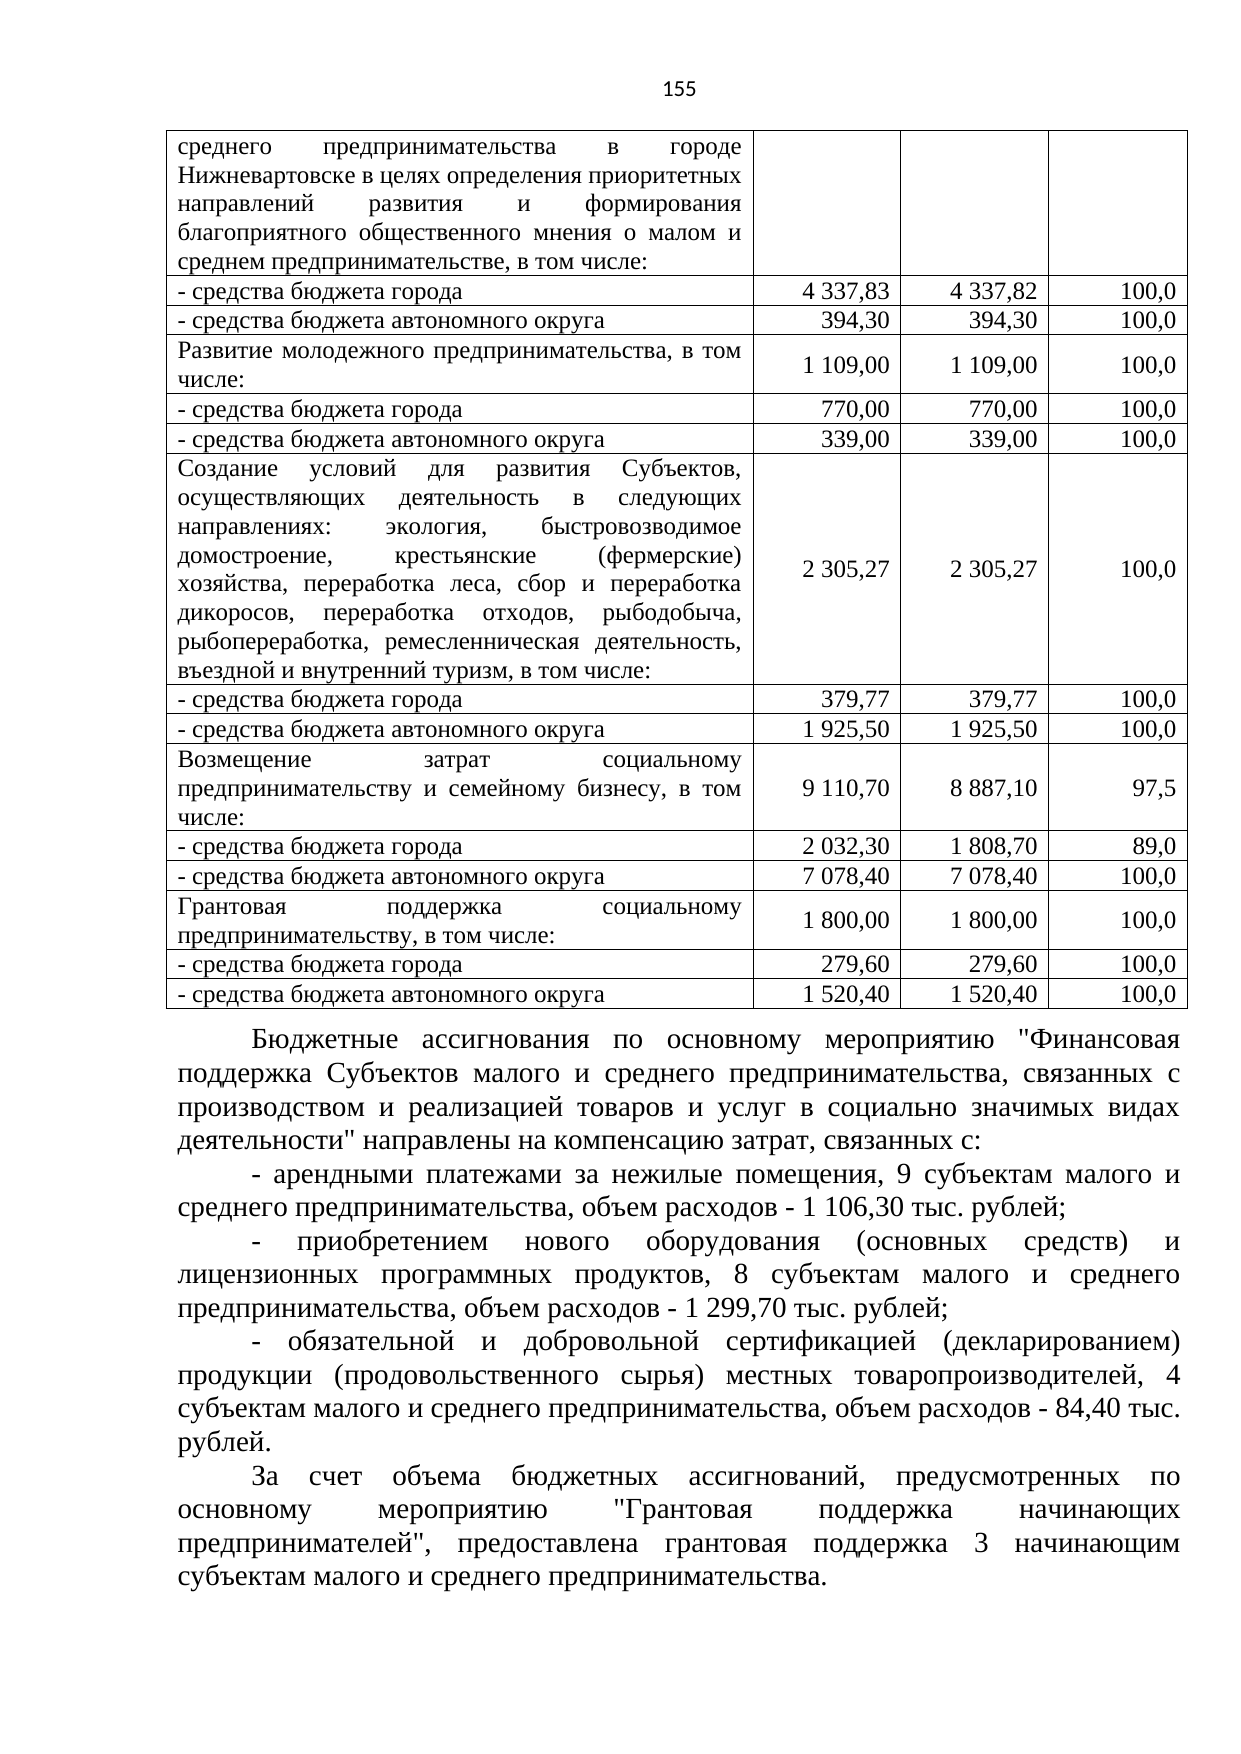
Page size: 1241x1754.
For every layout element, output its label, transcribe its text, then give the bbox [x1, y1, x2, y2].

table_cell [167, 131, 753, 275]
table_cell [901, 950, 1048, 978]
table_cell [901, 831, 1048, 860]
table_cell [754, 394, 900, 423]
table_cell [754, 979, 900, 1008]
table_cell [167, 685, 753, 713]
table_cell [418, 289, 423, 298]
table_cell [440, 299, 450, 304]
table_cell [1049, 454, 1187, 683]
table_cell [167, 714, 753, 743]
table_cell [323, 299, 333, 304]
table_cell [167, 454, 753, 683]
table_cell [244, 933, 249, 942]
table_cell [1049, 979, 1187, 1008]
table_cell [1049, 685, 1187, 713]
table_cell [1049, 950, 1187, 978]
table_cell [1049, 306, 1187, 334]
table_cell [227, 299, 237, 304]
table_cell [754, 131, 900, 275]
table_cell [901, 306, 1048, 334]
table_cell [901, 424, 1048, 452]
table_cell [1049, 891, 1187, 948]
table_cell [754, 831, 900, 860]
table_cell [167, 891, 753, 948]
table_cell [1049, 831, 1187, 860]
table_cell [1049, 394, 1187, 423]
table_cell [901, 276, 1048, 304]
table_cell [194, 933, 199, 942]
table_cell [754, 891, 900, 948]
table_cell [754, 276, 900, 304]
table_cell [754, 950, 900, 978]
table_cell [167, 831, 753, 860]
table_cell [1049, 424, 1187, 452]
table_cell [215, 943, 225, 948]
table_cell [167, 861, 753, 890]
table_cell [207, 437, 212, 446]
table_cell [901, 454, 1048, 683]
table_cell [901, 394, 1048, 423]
text - обязательной и добровольной сертификацией (декларированием) продукции (продовольственного сырья) местных товаропроизводителей, 4 субъектам малого и среднего предпринимательства, объем расходов - 84,40 тыс. рублей. [177, 1323, 1181, 1458]
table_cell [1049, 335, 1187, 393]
text - приобретением нового оборудования (основных средств) и лицензионных программных продуктов, 8 субъектам малого и среднего предпринимательства, объем расходов - 1 299,70 тыс. рублей; [177, 1223, 1181, 1323]
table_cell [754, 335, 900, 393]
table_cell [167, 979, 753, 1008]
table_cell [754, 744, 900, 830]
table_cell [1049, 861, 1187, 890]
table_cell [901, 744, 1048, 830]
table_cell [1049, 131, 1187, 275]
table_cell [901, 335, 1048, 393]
text Бюджетные ассигнования по основному мероприятию "Финансовая поддержка Субъектов малого и среднего предпринимательства, связанных с производством и реализацией товаров и услуг в социально значимых видах деятельности" направлены на компенсацию затрат, связанных с: [177, 1022, 1181, 1156]
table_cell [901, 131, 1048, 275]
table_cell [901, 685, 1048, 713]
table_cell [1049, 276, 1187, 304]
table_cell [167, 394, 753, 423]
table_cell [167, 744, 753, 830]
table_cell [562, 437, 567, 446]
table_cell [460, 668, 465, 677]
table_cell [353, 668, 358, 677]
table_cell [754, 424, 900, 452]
text - арендными платежами за нежилые помещения, 9 субъектам малого и среднего предпринимательства, объем расходов - 1 106,30 тыс. рублей; [177, 1156, 1181, 1223]
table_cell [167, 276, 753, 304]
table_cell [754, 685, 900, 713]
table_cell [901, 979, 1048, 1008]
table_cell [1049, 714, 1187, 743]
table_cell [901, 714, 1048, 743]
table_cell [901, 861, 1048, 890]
text За счет объема бюджетных ассигнований, предусмотренных по основному мероприятию "Грантовая поддержка начинающих предпринимателей", предоставлена грантовая поддержка 3 начинающим субъектам малого и среднего предпринимательства. [177, 1458, 1181, 1592]
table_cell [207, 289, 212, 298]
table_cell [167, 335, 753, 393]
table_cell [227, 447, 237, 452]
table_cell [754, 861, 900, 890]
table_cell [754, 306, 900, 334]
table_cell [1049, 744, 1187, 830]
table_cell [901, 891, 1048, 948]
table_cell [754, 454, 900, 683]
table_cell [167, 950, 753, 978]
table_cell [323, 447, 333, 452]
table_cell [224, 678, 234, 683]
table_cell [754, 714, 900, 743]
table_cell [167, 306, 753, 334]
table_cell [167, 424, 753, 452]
